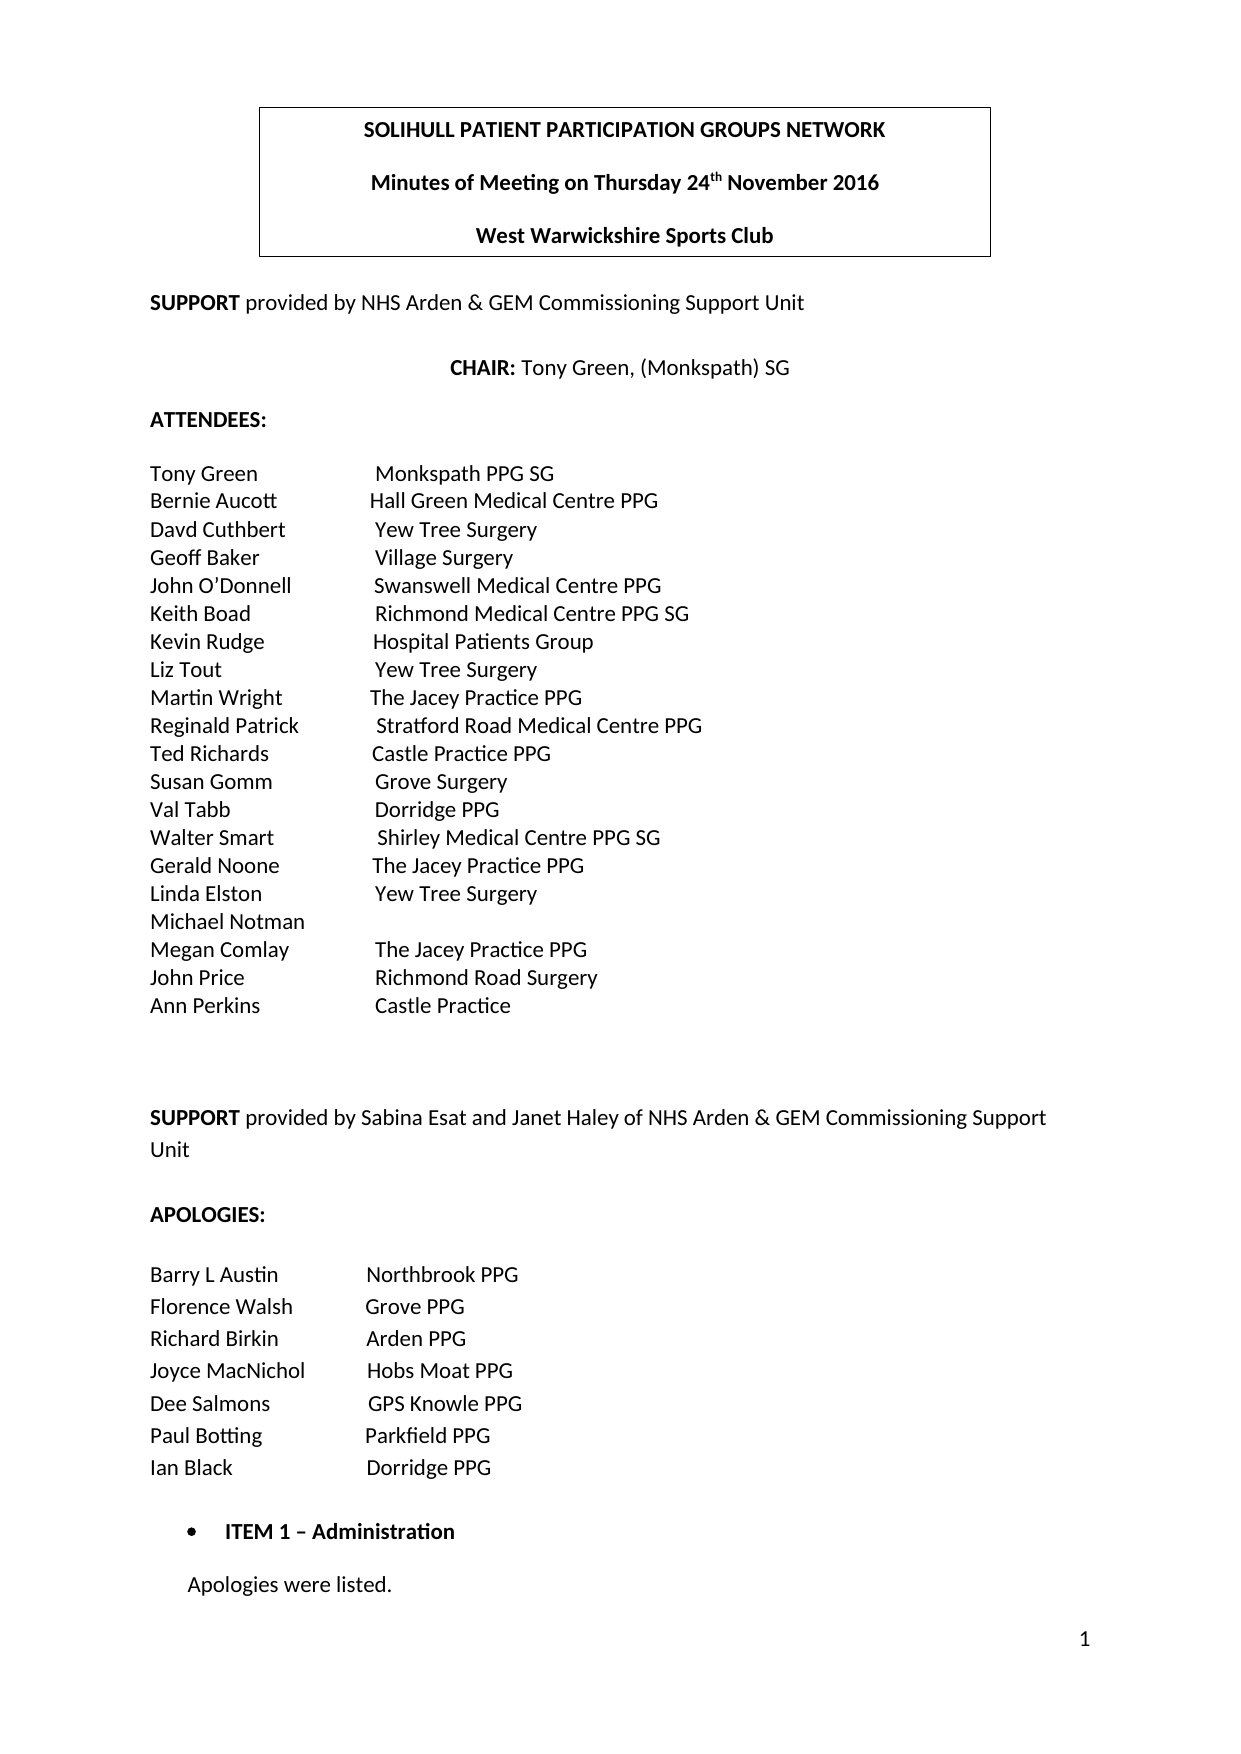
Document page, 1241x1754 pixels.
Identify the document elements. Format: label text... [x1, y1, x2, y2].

text Paul Botting Parkfield PPG [150, 1421, 1090, 1449]
text Megan Comlay The Jacey Practice PPG [150, 935, 1090, 963]
text Liz Tout Yew Tree Surgery [150, 655, 1090, 683]
text Tony Green Monkspath PPG SG [150, 459, 1090, 487]
text Martin Wright The Jacey Practice PPG [150, 683, 1090, 711]
text Barry L Austin Northbrook PPG [150, 1260, 1090, 1288]
text APOLOGIES: [150, 1200, 1090, 1228]
text Kevin Rudge Hospital Patients Group [150, 627, 1090, 655]
text Florence Walsh Grove PPG [150, 1292, 1090, 1320]
text Ted Richards Castle Practice PPG [150, 739, 1090, 767]
text Bernie Aucott Hall Green Medical Centre PPG [150, 487, 1090, 515]
text John Price Richmond Road Surgery [150, 963, 1090, 991]
text SUPPORT provided by NHS Arden & GEM Commissioning Support Unit [150, 288, 1090, 316]
text Val Tabb Dorridge PPG [150, 795, 1090, 823]
text Michael Notman [150, 907, 1090, 935]
list ITEM 1 – Administration [187, 1517, 1090, 1545]
text Apologies were listed. [187, 1570, 1090, 1598]
text Walter Smart Shirley Medical Centre PPG SG [150, 823, 1090, 851]
text Joyce MacNichol Hobs Moat PPG [150, 1356, 1090, 1384]
text Dee Salmons GPS Knowle PPG [150, 1389, 1090, 1417]
text Ann Perkins Castle Practice [150, 991, 1090, 1019]
text Ian Black Dorridge PPG [150, 1453, 1090, 1481]
text Davd Cuthbert Yew Tree Surgery [150, 515, 1090, 543]
text Linda Elston Yew Tree Surgery [150, 879, 1090, 907]
text Reginald Patrick Stratford Road Medical Centre PPG [150, 711, 1090, 739]
text Gerald Noone The Jacey Practice PPG [150, 851, 1090, 879]
text Susan Gomm Grove Surgery [150, 767, 1090, 795]
text John O’Donnell Swanswell Medical Centre PPG [150, 571, 1090, 599]
text ATTENDEES: [150, 406, 1090, 434]
text Keith Boad Richmond Medical Centre PPG SG [150, 599, 1090, 627]
text Richard Birkin Arden PPG [150, 1324, 1090, 1352]
text Geoff Baker Village Surgery [150, 543, 1090, 571]
text SUPPORT provided by Sabina Esat and Janet Haley of NHS Arden & GEM Commissioning Support Unit [150, 1103, 1090, 1163]
text CHAIR: Tony Green, (Monkspath) SG [150, 353, 1090, 381]
